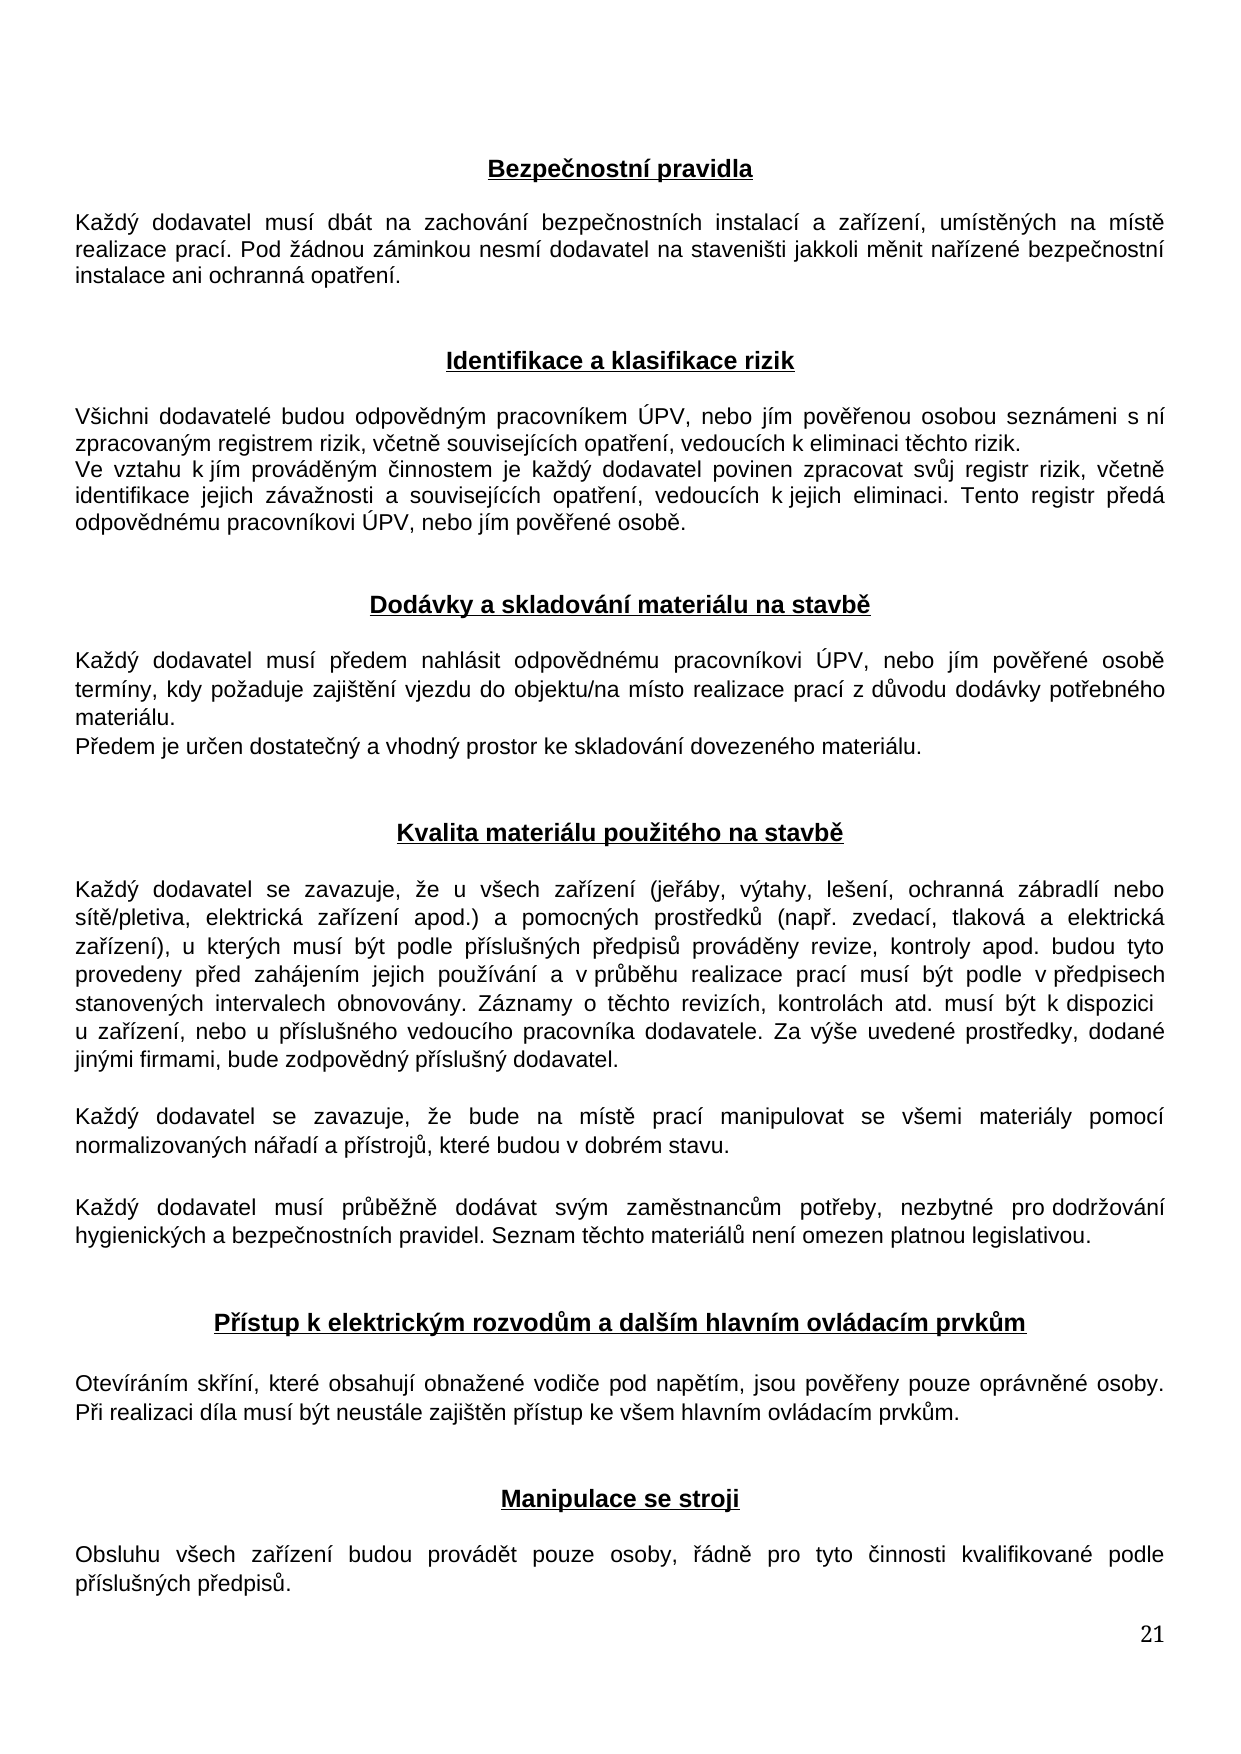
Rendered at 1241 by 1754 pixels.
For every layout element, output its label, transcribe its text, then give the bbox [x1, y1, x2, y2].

text Identifikace a klasifikace rizik [75, 346, 1165, 374]
text Přístup k elektrickým rozvodům a dalším hlavním ovládacím prvkům [75, 1308, 1165, 1337]
text Každý dodavatel musí předem nahlásit odpovědnému pracovníkovi ÚPV, nebo jím pověřené osobě termíny, kdy požaduje zajištění vjezdu do objektu/na místo realizace prací z důvodu dodávky potřebného materiálu. [75, 647, 1165, 731]
text Manipulace se stroji [75, 1484, 1165, 1513]
text Bezpečnostní pravidla [75, 154, 1165, 183]
text Kvalita materiálu použitého na stavbě [75, 818, 1165, 847]
text Ve vztahu k jím prováděným činnostem je každý dodavatel povinen zpracovat svůj registr rizik, včetně identifikace jejich závažnosti a souvisejících opatření, vedoucích k jejich eliminaci. Tento registr předá odpovědnému pracovníkovi ÚPV, nebo jím pověřené osobě. [75, 456, 1165, 535]
text Obsluhu všech zařízení budou provádět pouze osoby, řádně pro tyto činnosti kvalifikované podle příslušných předpisů. [75, 1541, 1165, 1596]
text Každý dodavatel musí průběžně dodávat svým zaměstnancům potřeby, nezbytné pro dodržování hygienických a bezpečnostních pravidel. Seznam těchto materiálů není omezen platnou legislativou. [75, 1194, 1165, 1249]
text Dodávky a skladování materiálu na stavbě [75, 590, 1165, 619]
text Každý dodavatel se zavazuje, že u všech zařízení (jeřáby, výtahy, lešení, ochranná zábradlí nebo sítě/pletiva, elektrická zařízení apod.) a pomocných prostředků (např. zvedací, tlaková a elektrická zařízení), u kterých musí být podle příslušných předpisů prováděny revize, kontroly apod. budou tyto provedeny před zahájením jejich používání a v průběhu realizace prací musí být podle v předpisech stanovených intervalech obnovovány. Záznamy o těchto revizích, kontrolách atd. musí být k dispozici u zařízení, nebo u příslušného vedoucího pracovníka dodavatele. Za výše uvedené prostředky, dodané jinými firmami, bude zodpovědný příslušný dodavatel. [75, 876, 1165, 1073]
text Každý dodavatel se zavazuje, že bude na místě prací manipulovat se všemi materiály pomocí normalizovaných nářadí a přístrojů, které budou v dobrém stavu. [75, 1103, 1165, 1158]
text Každý dodavatel musí dbát na zachování bezpečnostních instalací a zařízení, umístěných na místě realizace prací. Pod žádnou záminkou nesmí dodavatel na staveništi jakkoli měnit nařízené bezpečnostní instalace ani ochranná opatření. [75, 209, 1165, 288]
text Otevíráním skříní, které obsahují obnažené vodiče pod napětím, jsou pověřeny pouze oprávněné osoby. Při realizaci díla musí být neustále zajištěn přístup ke všem hlavním ovládacím prvkům. [75, 1370, 1165, 1425]
text Předem je určen dostatečný a vhodný prostor ke skladování dovezeného materiálu. [75, 733, 1165, 759]
text Všichni dodavatelé budou odpovědným pracovníkem ÚPV, nebo jím pověřenou osobou seznámeni s ní zpracovaným registrem rizik, včetně souvisejících opatření, vedoucích k eliminaci těchto rizik. [75, 403, 1165, 456]
